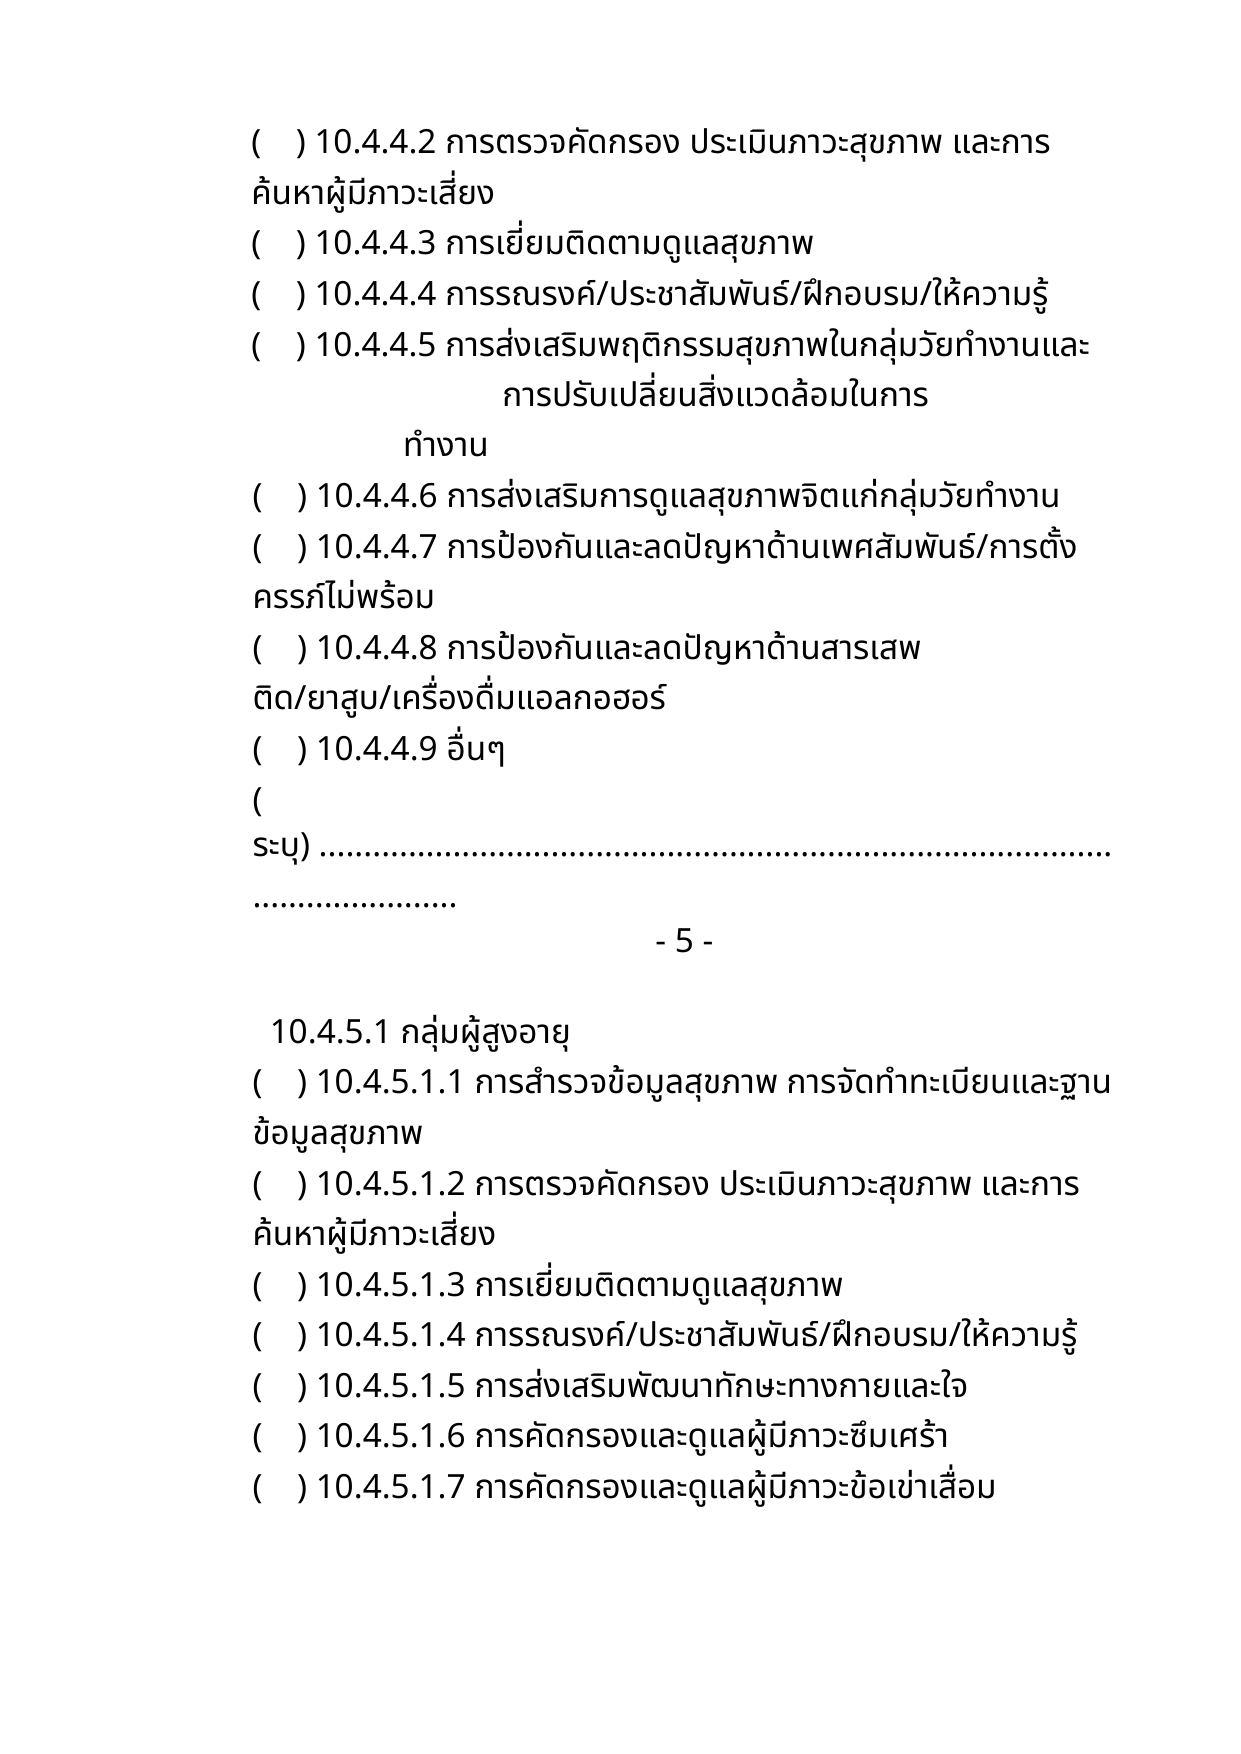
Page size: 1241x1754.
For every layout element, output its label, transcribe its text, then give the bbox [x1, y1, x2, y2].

text ( ) 10.4.4.2 การตรวจคัดกรอง ประเมินภาวะสุขภาพ และการค้นหาผู้มีภาวะเสี่ยง [251, 118, 1122, 219]
text ( ) 10.4.4.6 การส่งเสริมการดูแลสุขภาพจิตแก่กลุ่มวัยทำงาน [252, 472, 1122, 522]
text ( ) 10.4.5.1.2 การตรวจคัดกรอง ประเมินภาวะสุขภาพ และการค้นหาผู้มีภาวะเสี่ยง [252, 1159, 1122, 1260]
text ( ) 10.4.5.1.6 การคัดกรองและดูแลผู้มีภาวะซึมเศร้า [252, 1412, 1122, 1463]
text ( ) 10.4.5.1.4 การรณรงค์/ประชาสัมพันธ์/ฝึกอบรม/ให้ความรู้ [252, 1311, 1122, 1362]
text ( ) 10.4.4.7 การป้องกันและลดปัญหาด้านเพศสัมพันธ์/การตั้งครรภ์ไม่พร้อม [252, 522, 1122, 623]
text ( ) 10.4.5.1.7 การคัดกรองและดูแลผู้มีภาวะข้อเข่าเสื่อม [252, 1463, 1122, 1513]
text ( ) 10.4.4.4 การรณรงค์/ประชาสัมพันธ์/ฝึกอบรม/ให้ความรู้ [251, 270, 1122, 320]
text ( ) 10.4.4.9 อื่นๆ (ระบุ) ................................................................................................................ [252, 725, 1122, 917]
text ( ) 10.4.4.3 การเยี่ยมติดตามดูแลสุขภาพ [251, 219, 1122, 270]
text - 5 - [177, 917, 1122, 962]
text 10.4.5.1 กลุ่มผู้สูงอายุ [177, 1008, 1122, 1058]
text ( ) 10.4.5.1.3 การเยี่ยมติดตามดูแลสุขภาพ [252, 1260, 1122, 1311]
text ทำงาน [177, 421, 1122, 472]
text ( ) 10.4.5.1.5 การส่งเสริมพัฒนาทักษะทางกายและใจ [252, 1362, 1122, 1412]
text ( ) 10.4.4.8 การป้องกันและลดปัญหาด้านสารเสพติด/ยาสูบ/เครื่องดื่มแอลกอฮอร์ [252, 623, 1122, 725]
text ( ) 10.4.5.1.1 การสำรวจข้อมูลสุขภาพ การจัดทำทะเบียนและฐานข้อมูลสุขภาพ [252, 1058, 1122, 1159]
text ( ) 10.4.4.5 การส่งเสริมพฤติกรรมสุขภาพในกลุ่มวัยทำงานและการปรับเปลี่ยนสิ่งแวดล้อมในการ [251, 320, 1122, 421]
